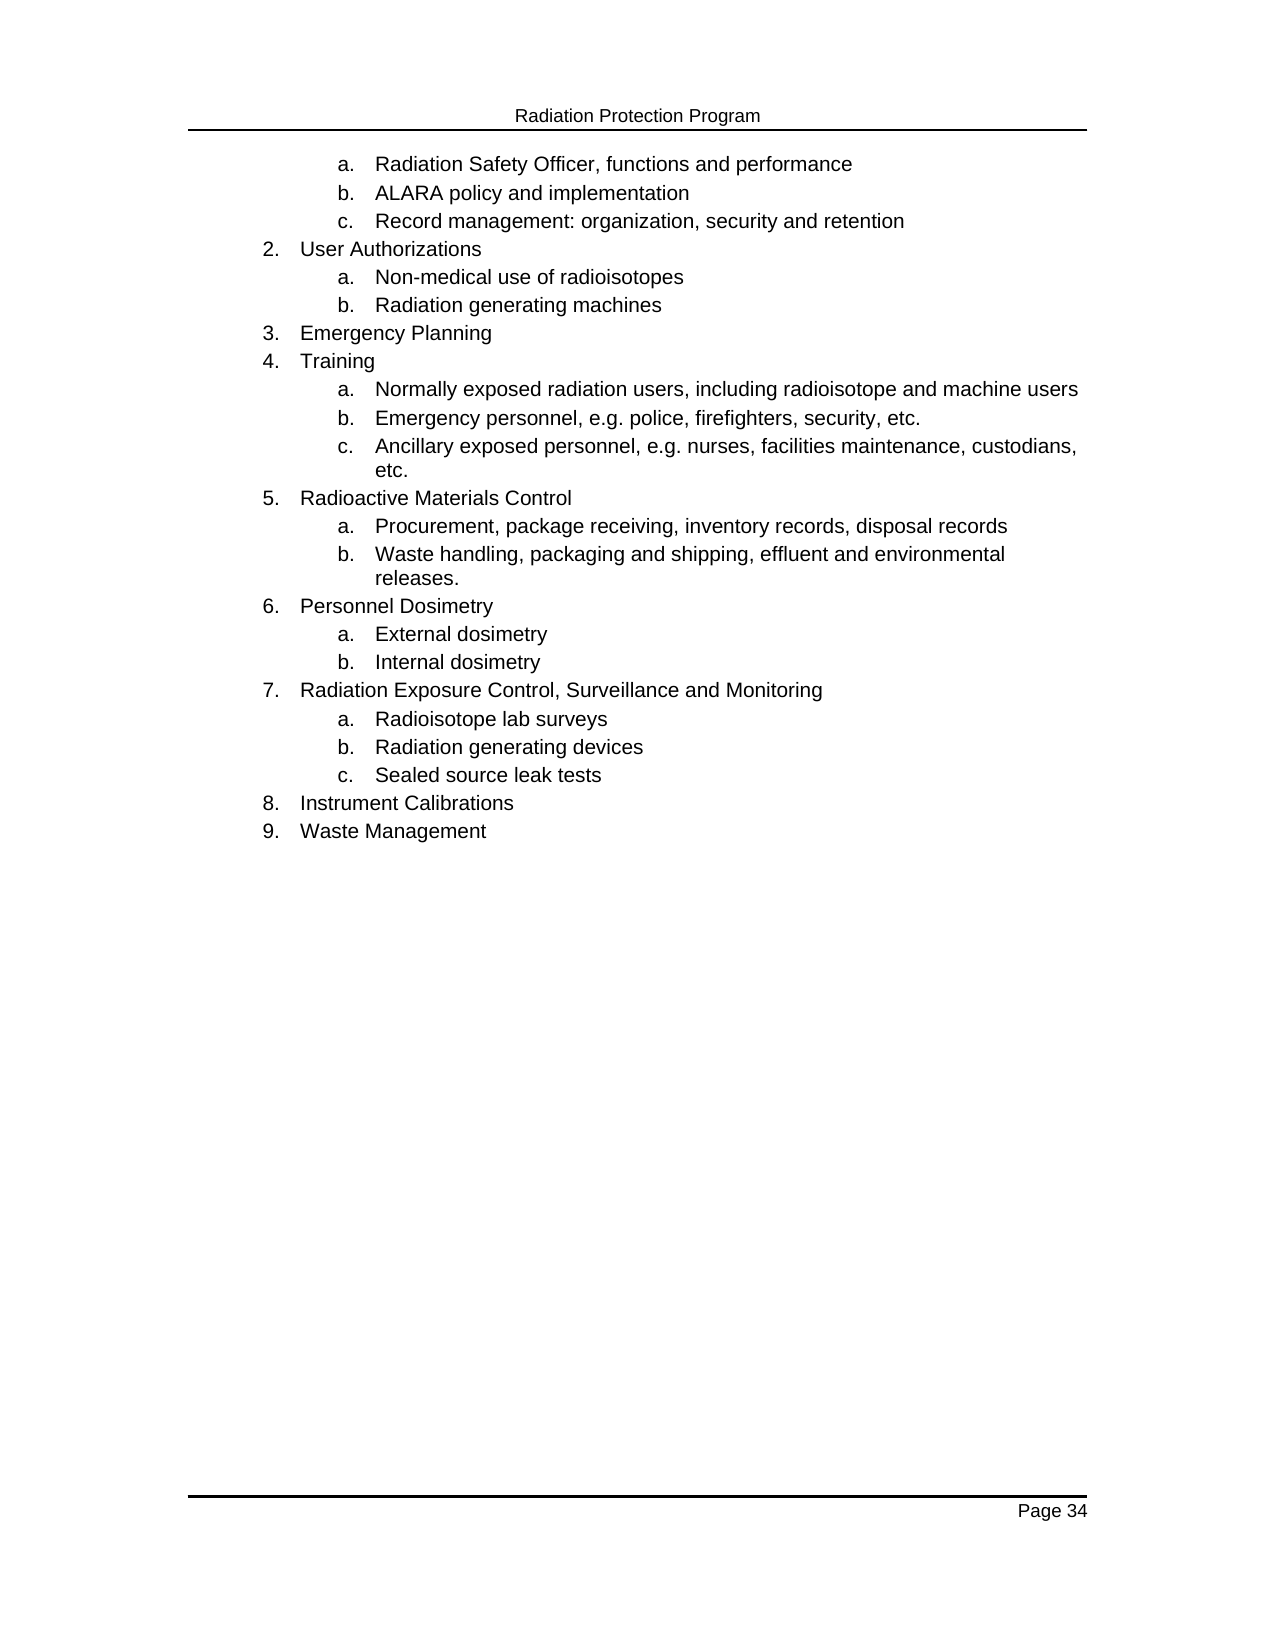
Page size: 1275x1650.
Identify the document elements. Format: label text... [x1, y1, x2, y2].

list Training [262, 349, 1087, 373]
list Procurement, package receiving, inventory records, disposal records [337, 514, 1087, 538]
list Normally exposed radiation users, including radioisotope and machine users [337, 377, 1087, 401]
list Internal dosimetry [337, 650, 1087, 674]
list Personnel Dosimetry [262, 594, 1087, 618]
list Radioisotope lab surveys [337, 706, 1087, 730]
list Ancillary exposed personnel, e.g. nurses, facilities maintenance, custodians, etc. [337, 433, 1087, 481]
list ALARA policy and implementation [337, 180, 1087, 204]
list Waste Management [262, 819, 1087, 843]
list Radiation generating machines [337, 293, 1087, 317]
list External dosimetry [337, 622, 1087, 646]
list User Authorizations [262, 237, 1087, 261]
list Sealed source leak tests [337, 763, 1087, 787]
list Non-medical use of radioisotopes [337, 265, 1087, 289]
list Radiation Safety Officer, functions and performance [337, 152, 1087, 176]
list Instrument Calibrations [262, 791, 1087, 815]
list Radiation generating devices [337, 734, 1087, 758]
list Waste handling, packaging and shipping, effluent and environmental releases. [337, 542, 1087, 590]
list Record management: organization, security and retention [337, 208, 1087, 232]
list Emergency Planning [262, 321, 1087, 345]
list Radioactive Materials Control [262, 486, 1087, 509]
list Emergency personnel, e.g. police, firefighters, security, etc. [337, 405, 1087, 429]
list Radiation Exposure Control, Surveillance and Monitoring [262, 678, 1087, 702]
